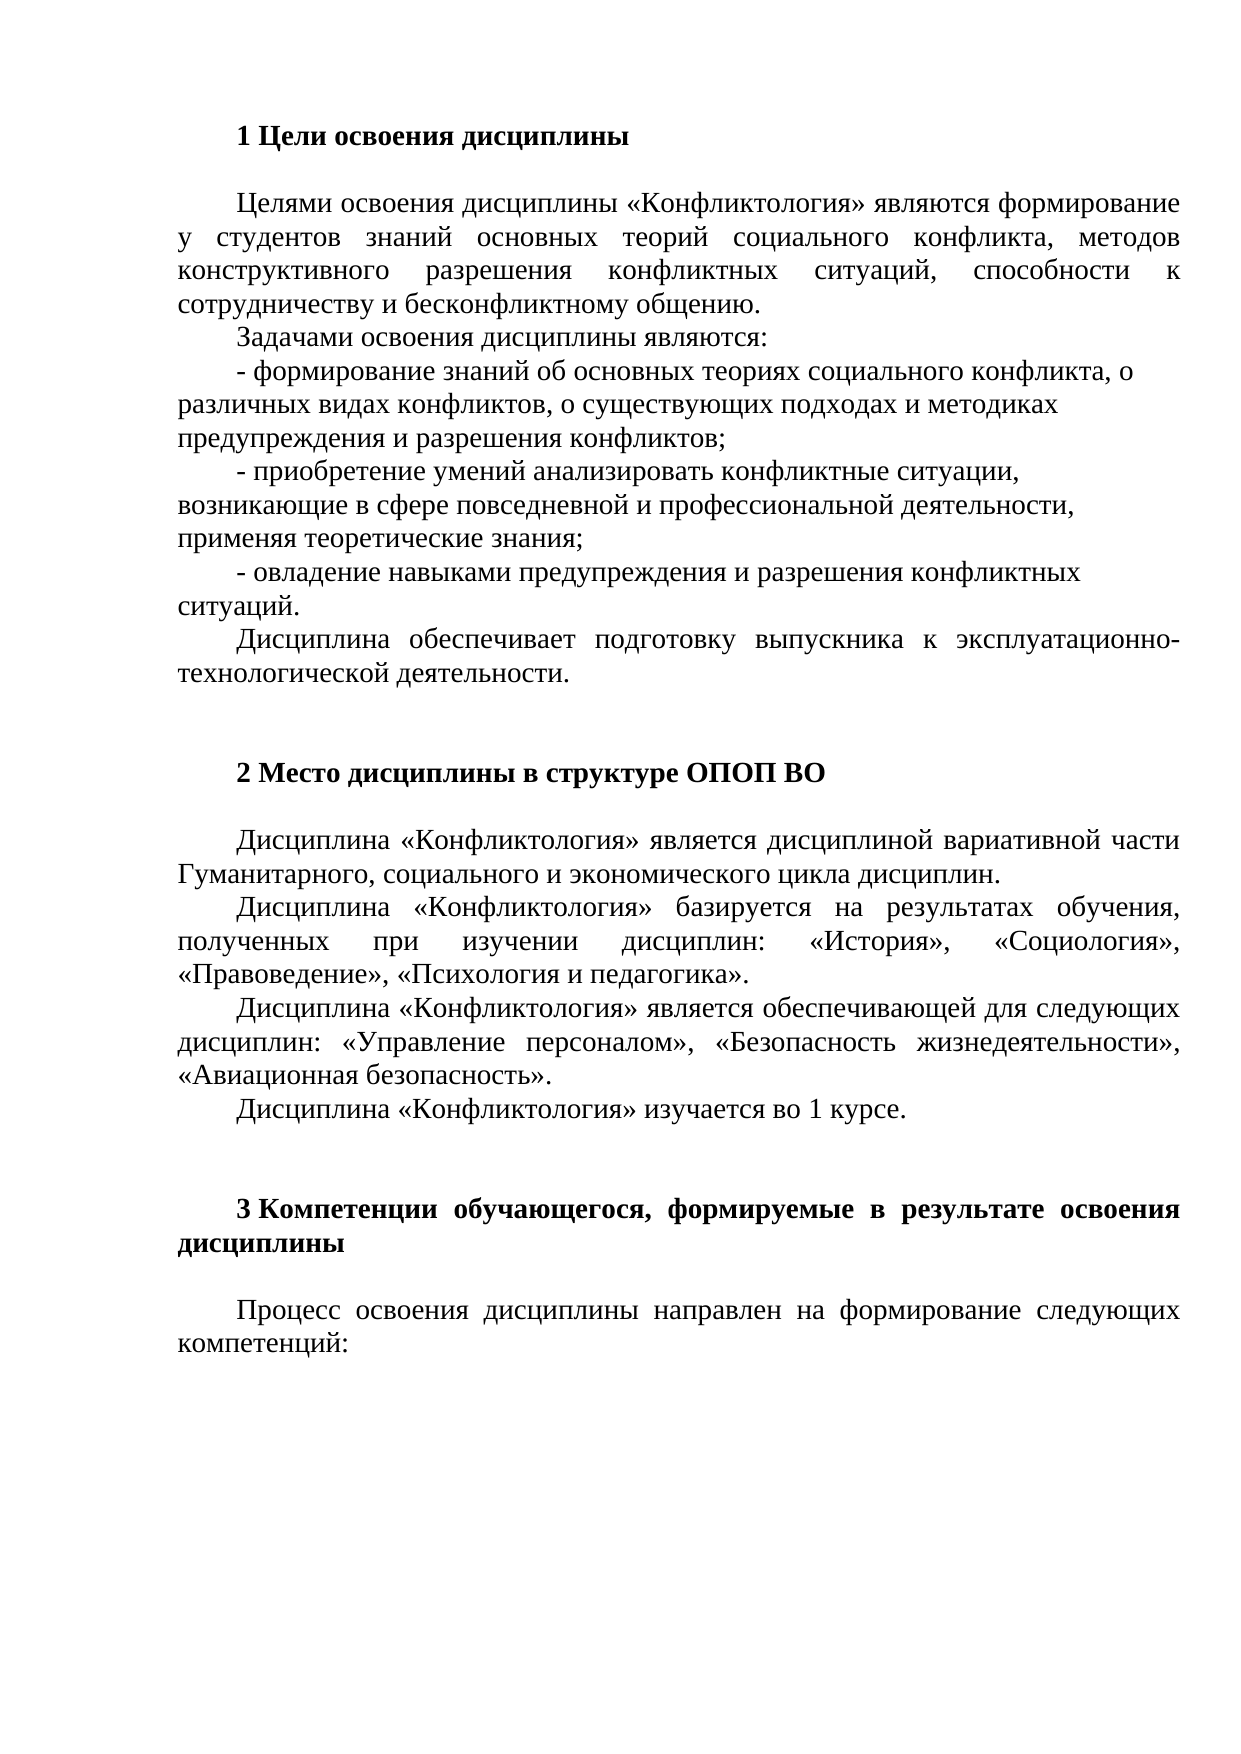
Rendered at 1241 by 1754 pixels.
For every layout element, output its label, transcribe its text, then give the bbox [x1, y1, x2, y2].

text 3 Компетенции обучающегося, формируемые в результате освоения дисциплины [177, 1191, 1181, 1258]
text Задачами освоения дисциплины являются: [177, 319, 1181, 353]
text 1 Цели освоения дисциплины [177, 118, 1181, 152]
text Целями освоения дисциплины «Конфликтология» являются формирование у студентов знаний основных теорий социального конфликта, методов конструктивного разрешения конфликтных ситуаций, способности к сотрудничеству и бесконфликтному общению. [177, 185, 1181, 319]
text 2 Место дисциплины в структуре ОПОП ВО [177, 755, 1181, 789]
text - формирование знаний об основных теориях социального конфликта, о различных видах конфликтов, о существующих подходах и методиках предупреждения и разрешения конфликтов; [177, 353, 1181, 453]
text Дисциплина «Конфликтология» базируется на результатах обучения, полученных при изучении дисциплин: «История», «Социология», «Правоведение», «Психология и педагогика». [177, 889, 1181, 990]
text Процесс освоения дисциплины направлен на формирование следующих компетенций: [177, 1292, 1181, 1359]
text - овладение навыками предупреждения и разрешения конфликтных ситуаций. [177, 554, 1181, 621]
text - приобретение умений анализировать конфликтные ситуации, возникающие в сфере повседневной и профессиональной деятельности, применяя теоретические знания; [177, 453, 1181, 554]
text Дисциплина обеспечивает подготовку выпускника к эксплуатационно-технологической деятельности. [177, 621, 1181, 688]
text Дисциплина «Конфликтология» является обеспечивающей для следующих дисциплин: «Управление персоналом», «Безопасность жизнедеятельности», «Авиационная безопасность». [177, 990, 1181, 1091]
text Дисциплина «Конфликтология» изучается во 1 курсе. [177, 1091, 1181, 1124]
text Дисциплина «Конфликтология» является дисциплиной вариативной части Гуманитарного, социального и экономического цикла дисциплин. [177, 822, 1181, 889]
